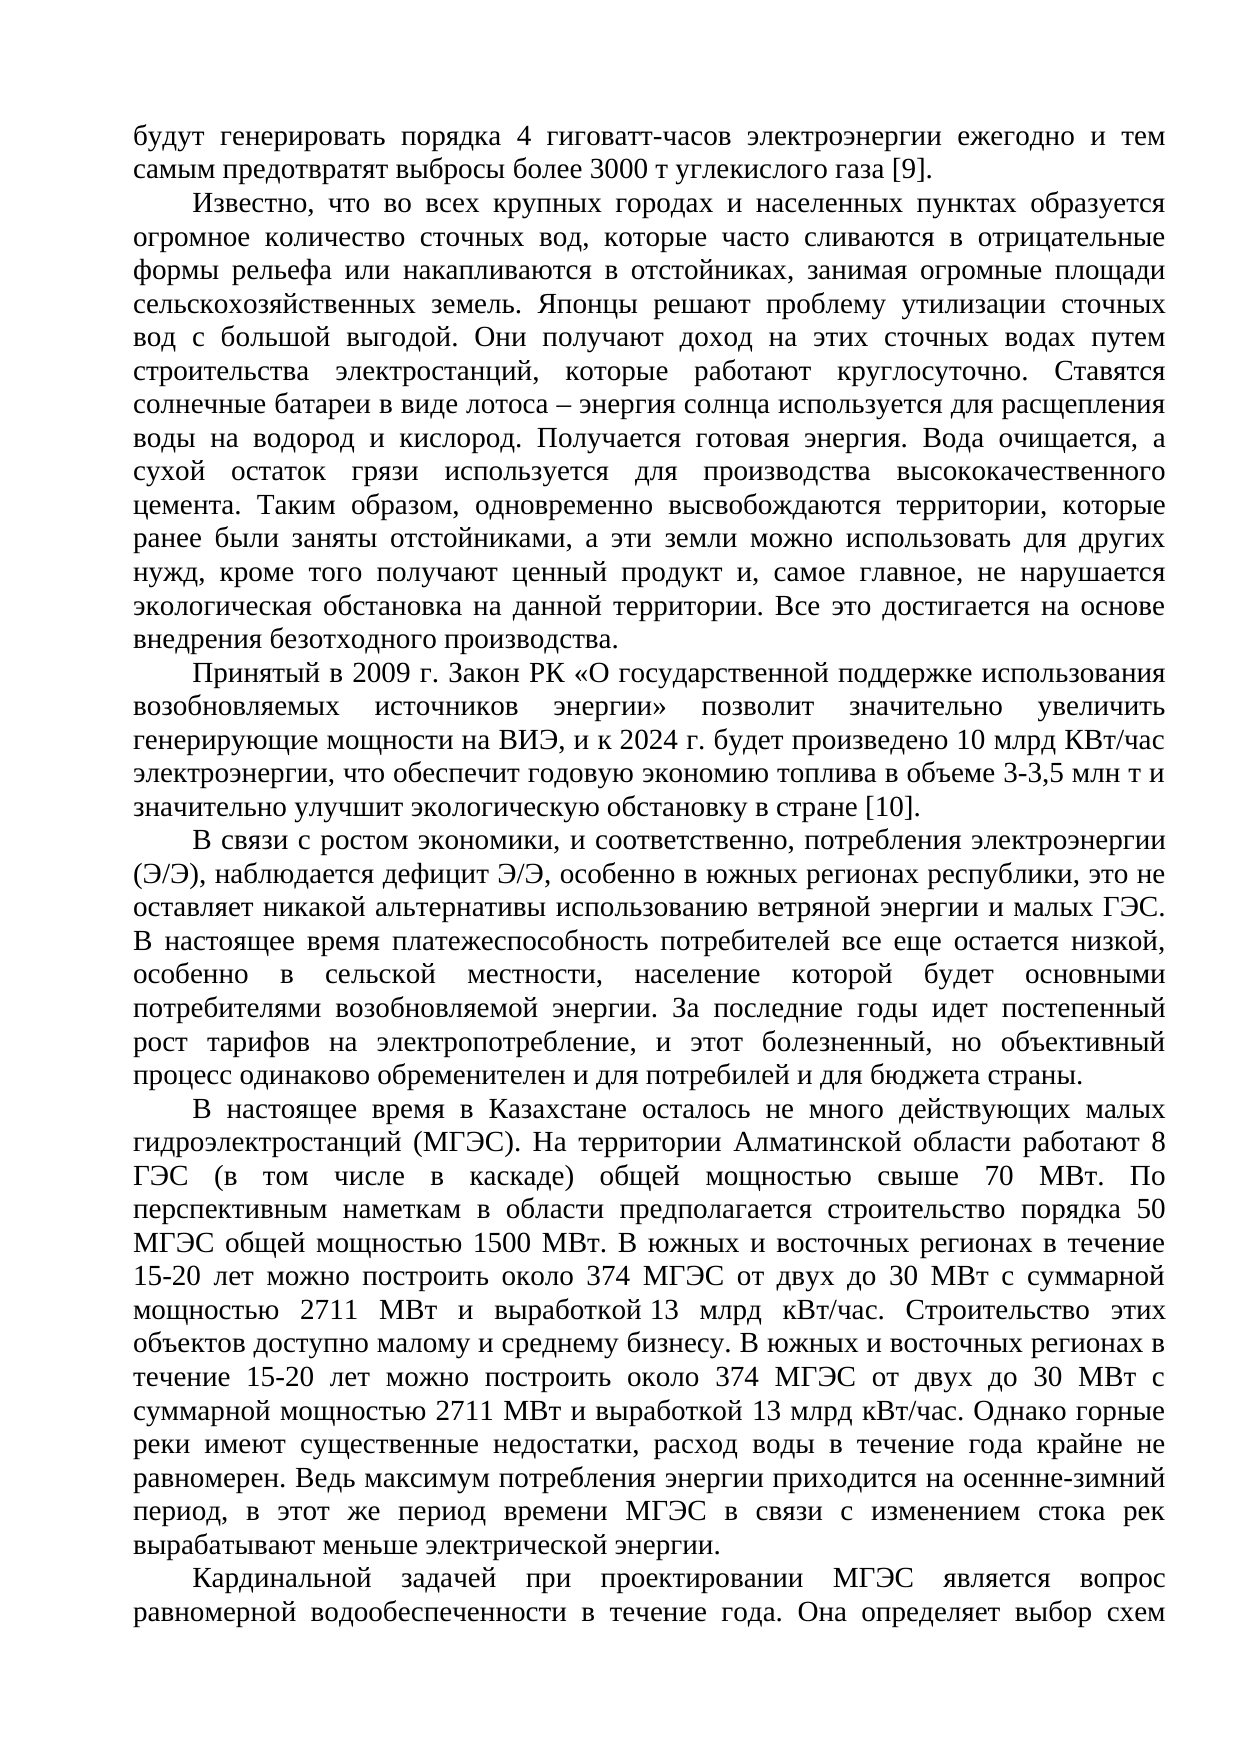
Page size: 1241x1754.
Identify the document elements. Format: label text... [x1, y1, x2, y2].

text В связи с ростом экономики, и соответственно, потребления электроэнергии (Э/Э), наблюдается дефицит Э/Э, особенно в южных регионах республики, это не оставляет никакой альтернативы использованию ветряной энергии и малых ГЭС. В настоящее время платежеспособность потребителей все еще остается низкой, особенно в сельской местности, население которой будет основными потребителями возобновляемой энергии. За последние годы идет постепенный рост тарифов на электропотребление, и этот болезненный, но объективный процесс одинаково обременителен и для потребилей и для бюджета страны. [133, 822, 1167, 1091]
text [133, 1560, 1167, 1627]
text Принятый в 2009 г. Закон РК «О государственной поддержке использования возобновляемых источников энергии» позволит значительно увеличить генерирующие мощности на ВИЭ, и к 2024 г. будет произведено 10 млрд КВт/час электроэнергии, что обеспечит годовую экономию топлива в объеме 3-3,5 млн т и значительно улучшит экологическую обстановку в стране [10]. [133, 655, 1167, 822]
text Известно, что во всех крупных городах и населенных пунктах образуется огромное количество сточных вод, которые часто сливаются в отрицательные формы рельефа или накапливаются в отстойниках, занимая огромные площади сельскохозяйственных земель. Японцы решают проблему утилизации сточных вод с большой выгодой. Они получают доход на этих сточных водах путем строительства электростанций, которые работают круглосуточно. Ставятся солнечные батареи в виде лотоса – энергия солнца используется для расщепления воды на водород и кислород. Получается готовая энергия. Вода очищается, а сухой остаток грязи используется для производства высококачественного цемента. Таким образом, одновременно высвобождаются территории, которые ранее были заняты отстойниками, а эти земли можно использовать для других нужд, кроме того получают ценный продукт и, самое главное, не нарушается экологическая обстановка на данной территории. Все это достигается на основе внедрения безотходного производства. [133, 185, 1167, 655]
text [133, 118, 1167, 185]
text В настоящее время в Казахстане осталось не много действующих малых гидроэлектростанций (МГЭС). На территории Алматинской области работают 8 ГЭС (в том числе в каскаде) общей мощностью свыше 70 МВт. По перспективным наметкам в области предполагается строительство порядка 50 МГЭС общей мощностью 1500 МВт. В южных и восточных регионах в течение 15-20 лет можно построить около 374 МГЭС от двух до 30 МВт с суммарной мощностью 2711 МВт и выработкой 13 млрд кВт/час. Строительство этих объектов доступно малому и среднему бизнесу. В южных и восточных регионах в течение 15-20 лет можно построить около 374 МГЭС от двух до 30 МВт с суммарной мощностью 2711 МВт и выработкой 13 млрд кВт/час. Однако горные реки имеют существенные недостатки, расход воды в течение года крайне не равномерен. Ведь максимум потребления энергии приходится на осеннне-зимний период, в этот же период времени МГЭС в связи с изменением стока рек вырабатывают меньше электрической энергии. [133, 1091, 1167, 1560]
